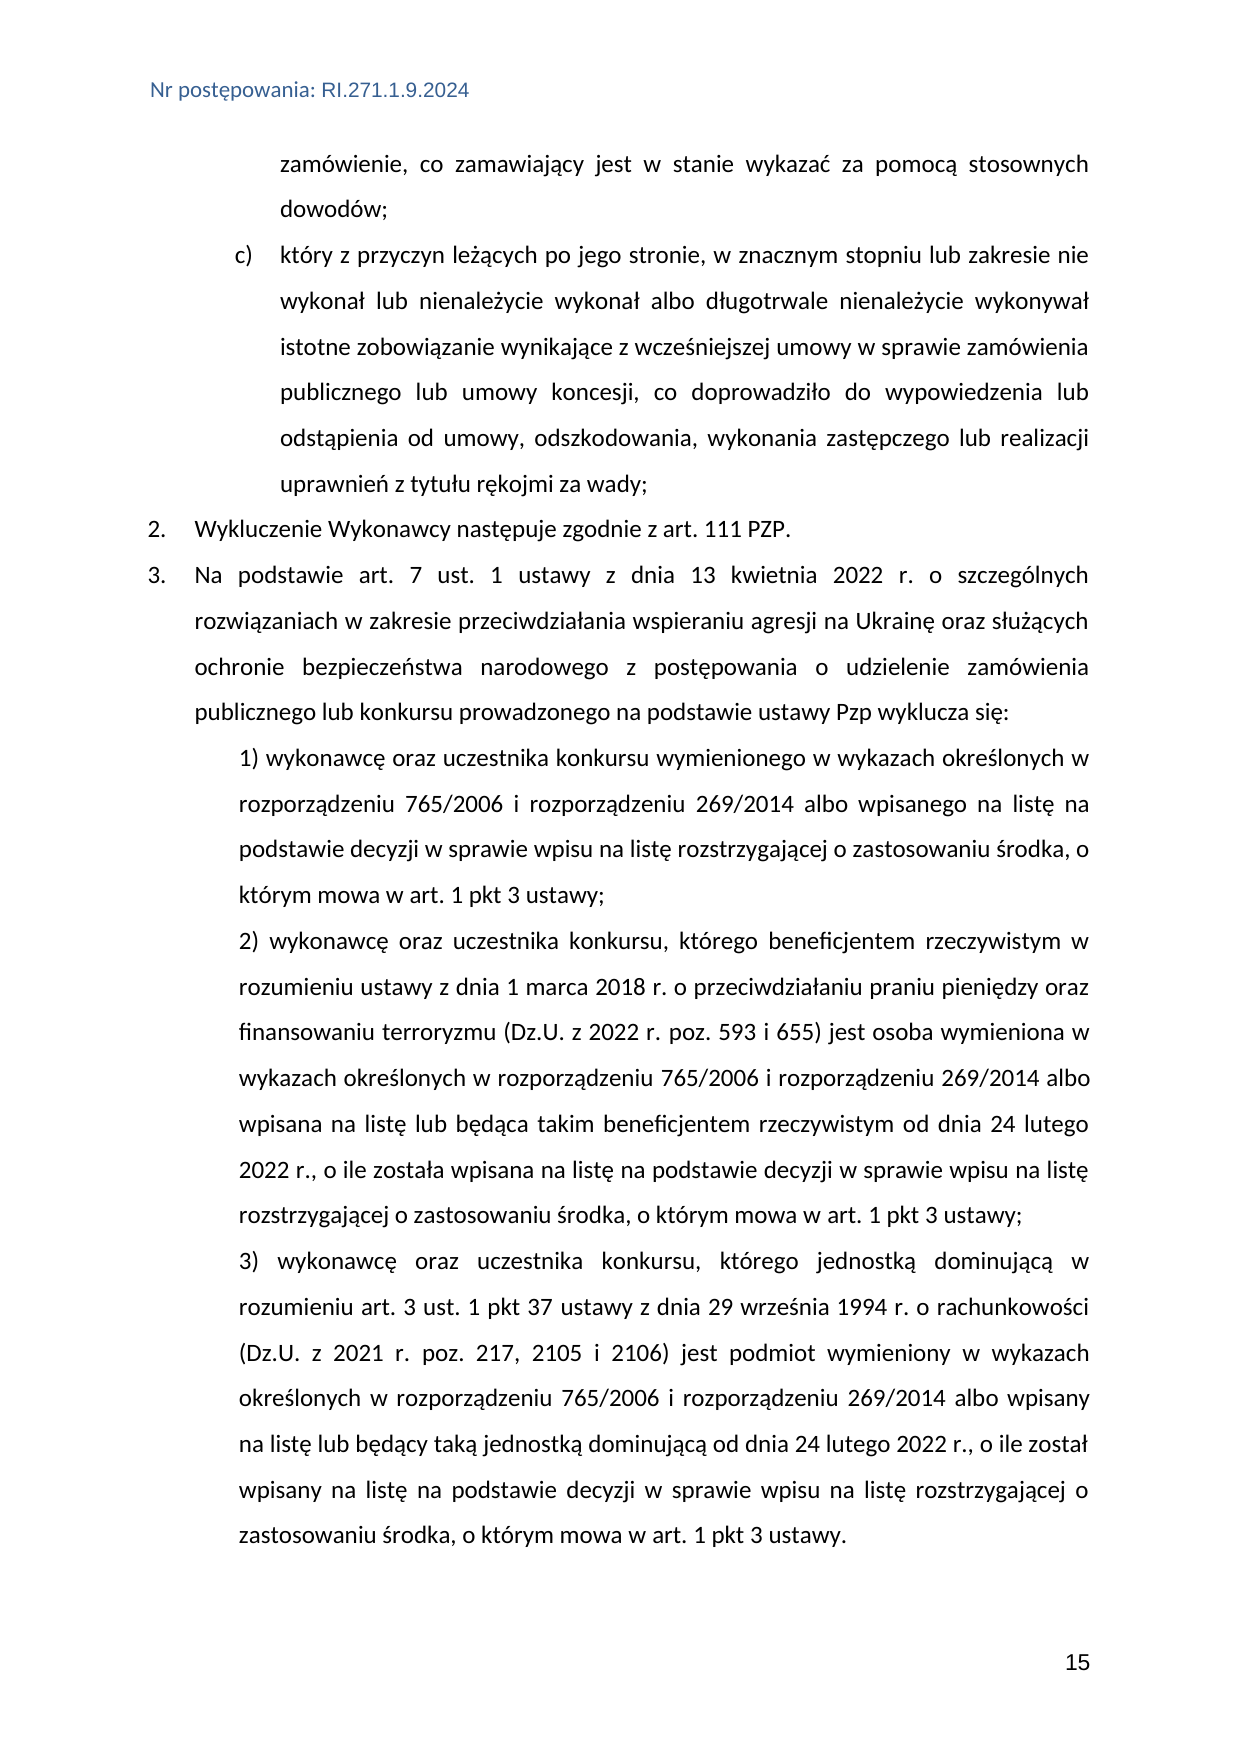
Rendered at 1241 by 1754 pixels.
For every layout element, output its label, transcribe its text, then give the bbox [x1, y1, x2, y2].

text 2) wykonawcę oraz uczestnika konkursu, którego beneficjentem rzeczywistym w rozumieniu ustawy z dnia 1 marca 2018 r. o przeciwdziałaniu praniu pieniędzy oraz finansowaniu terroryzmu (Dz.U. z 2022 r. poz. 593 i 655) jest osoba wymieniona w wykazach określonych w rozporządzeniu 765/2006 i rozporządzeniu 269/2014 albo wpisana na listę lub będąca takim beneficjentem rzeczywistym od dnia 24 lutego 2022 r., o ile została wpisana na listę na podstawie decyzji w sprawie wpisu na listę rozstrzygającej o zastosowaniu środka, o którym mowa w art. 1 pkt 3 ustawy; [239, 925, 1090, 1230]
list który z przyczyn leżących po jego stronie, w znacznym stopniu lub zakresie nie wykonał lub nienależycie wykonał albo długotrwale nienależycie wykonywał istotne zobowiązanie wynikające z wcześniejszej umowy w sprawie zamówienia publicznego lub umowy koncesji, co doprowadziło do wypowiedzenia lub odstąpienia od umowy, odszkodowania, wykonania zastępczego lub realizacji uprawnień z tytułu rękojmi za wady; [234, 239, 1090, 498]
text 3) wykonawcę oraz uczestnika konkursu, którego jednostką dominującą w rozumieniu art. 3 ust. 1 pkt 37 ustawy z dnia 29 września 1994 r. o rachunkowości (Dz.U. z 2021 r. poz. 217, 2105 i 2106) jest podmiot wymieniony w wykazach określonych w rozporządzeniu 765/2006 i rozporządzeniu 269/2014 albo wpisany na listę lub będący taką jednostką dominującą od dnia 24 lutego 2022 r., o ile został wpisany na listę na podstawie decyzji w sprawie wpisu na listę rozstrzygającej o zastosowaniu środka, o którym mowa w art. 1 pkt 3 ustawy. [239, 1245, 1090, 1550]
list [234, 148, 1090, 224]
list Wykluczenie Wykonawcy następuje zgodnie z art. 111 PZP. [147, 513, 1090, 544]
list Na podstawie art. 7 ust. 1 ustawy z dnia 13 kwietnia 2022 r. o szczególnych rozwiązaniach w zakresie przeciwdziałania wspieraniu agresji na Ukrainę oraz służących ochronie bezpieczeństwa narodowego z postępowania o udzielenie zamówienia publicznego lub konkursu prowadzonego na podstawie ustawy Pzp wyklucza się: [147, 559, 1090, 727]
text 1) wykonawcę oraz uczestnika konkursu wymienionego w wykazach określonych w rozporządzeniu 765/2006 i rozporządzeniu 269/2014 albo wpisanego na listę na podstawie decyzji w sprawie wpisu na listę rozstrzygającej o zastosowaniu środka, o którym mowa w art. 1 pkt 3 ustawy; [239, 742, 1090, 910]
